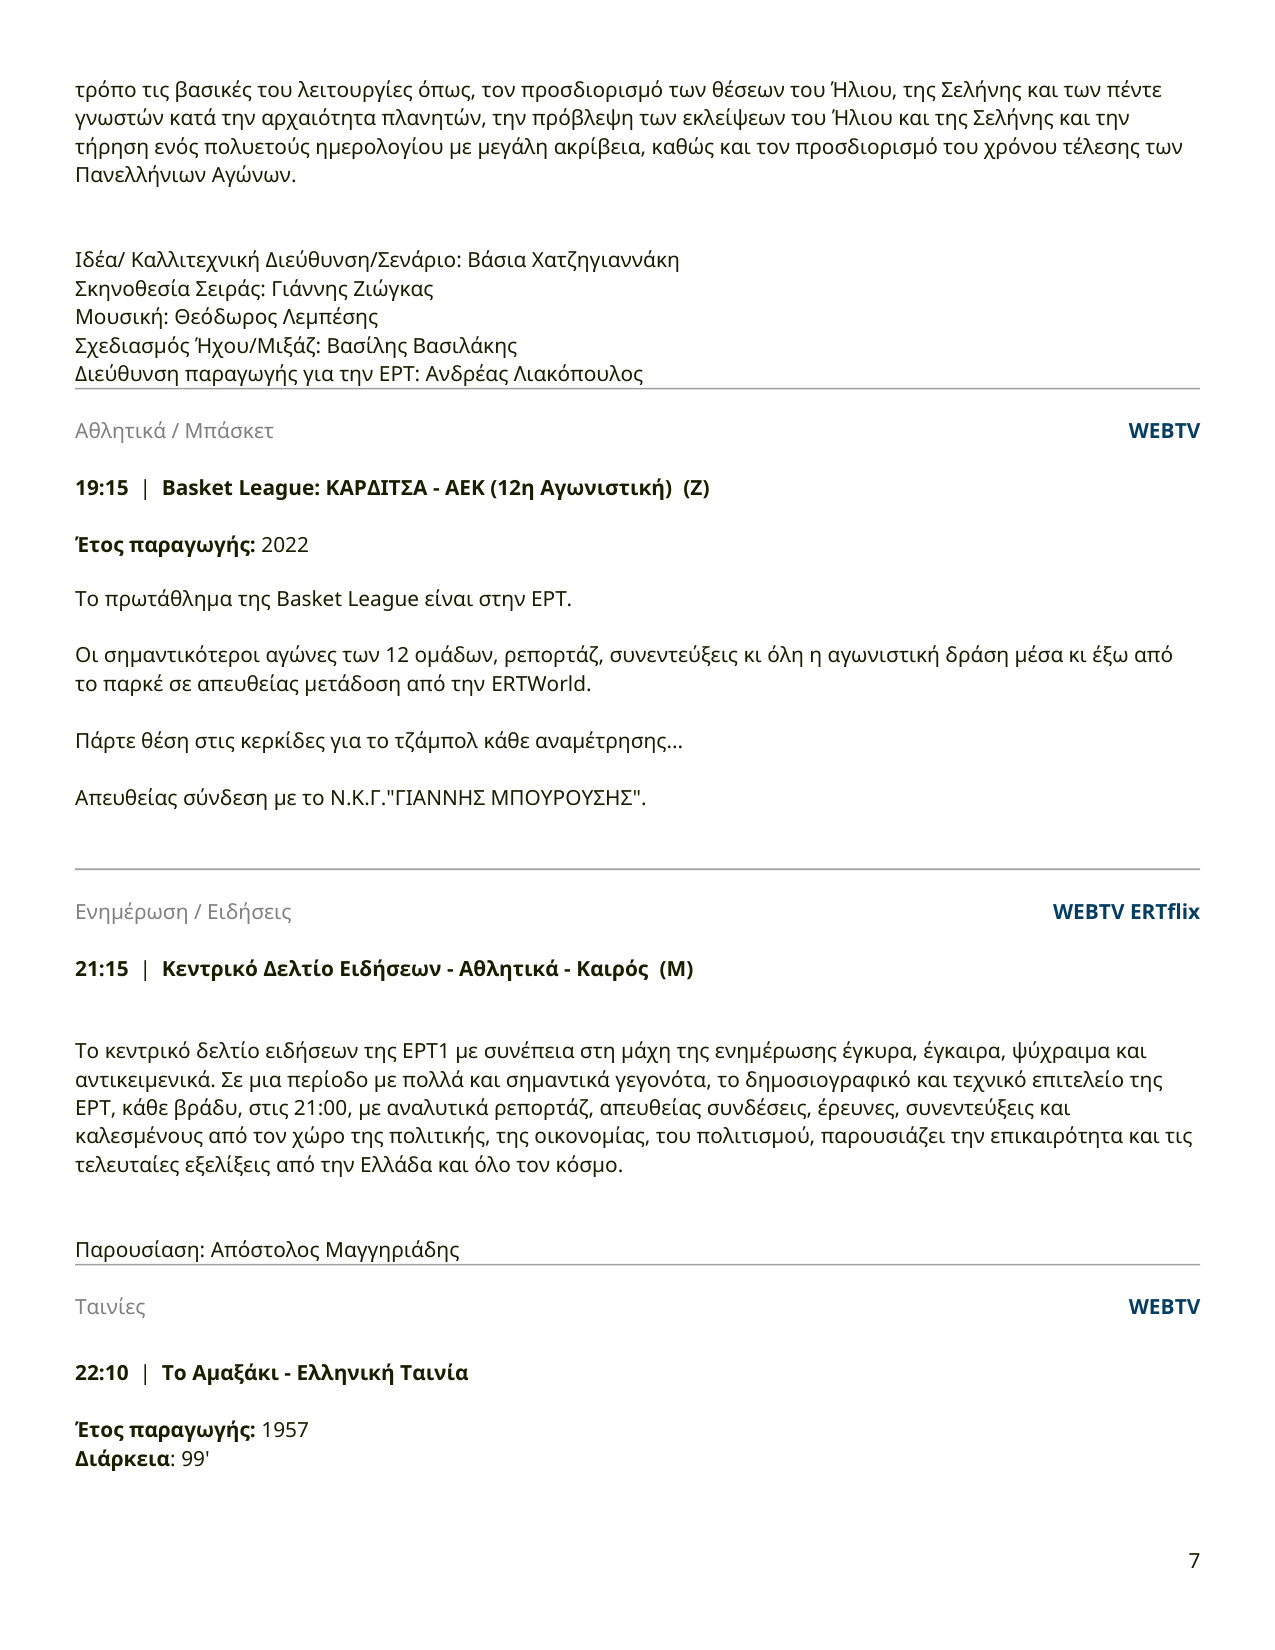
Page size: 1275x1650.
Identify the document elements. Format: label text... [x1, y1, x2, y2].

text 22:10 | Το Αμαξάκι - Ελληνική Ταινία Έτος παραγωγής: 1957 Διάρκεια: 99' [75, 1321, 1200, 1472]
text Το κεντρικό δελτίο ειδήσεων της ΕΡΤ1 με συνέπεια στη μάχη της ενημέρωσης έγκυρα, έγκαιρα, ψύχραιμα και αντικειμενικά. Σε μια περίοδο με πολλά και σημαντικά γεγονότα, το δημοσιογραφικό και τεχνικό επιτελείο της ΕΡΤ, κάθε βράδυ, στις 21:00, με αναλυτικά ρεπορτάζ, απευθείας συνδέσεις, έρευνες, συνεντεύξεις και καλεσμένους από τον χώρο της πολιτικής, της οικονομίας, του πολιτισμού, παρουσιάζει την επικαιρότητα και τις τελευταίες εξελίξεις από την Ελλάδα και όλο τον κόσμο. [75, 1036, 1200, 1178]
text Το πρωτάθλημα της Basket League είναι στην ΕΡΤ. Οι σημαντικότεροι αγώνες των 12 ομάδων, ρεπορτάζ, συνεντεύξεις κι όλη η αγωνιστική δράση μέσα κι έξω από το παρκέ σε απευθείας μετάδοση από την ERTWorld. Πάρτε θέση στις κερκίδες για το τζάμπολ κάθε αναμέτρησης... Απευθείας σύνδεση με το Ν.Κ.Γ."ΓΙΑΝΝΗΣ ΜΠΟΥΡΟΥΣΗΣ". [75, 584, 1200, 811]
table_header WEBTV ERTflix [638, 897, 1200, 926]
text 21:15 | Κεντρικό Δελτίο Ειδήσεων - Αθλητικά - Καιρός (M) [75, 926, 1200, 1011]
text Ιδέα/ Καλλιτεχνική Διεύθυνση/Σενάριο: Βάσια Χατζηγιαννάκη Σκηνοθεσία Σειράς: Γιάννης Ζιώγκας Μουσική: Θεόδωρος Λεμπέσης Σχεδιασμός Ήχου/Μιξάζ: Βασίλης Βασιλάκης Διεύθυνση παραγωγής για την ΕΡΤ: Ανδρέας Λιακόπουλος [75, 189, 1200, 387]
table_header Αθλητικά / Μπάσκετ [75, 417, 637, 445]
table_header Ταινίες [75, 1293, 637, 1321]
table_header Ενημέρωση / Ειδήσεις [75, 897, 637, 926]
table_header WEBTV [638, 1293, 1200, 1321]
table_header WEBTV [638, 417, 1200, 445]
text Παρουσίαση: Απόστολος Μαγγηριάδης [75, 1178, 1200, 1263]
text 19:15 | Basket League: ΚΑΡΔΙΤΣΑ - ΑΕΚ (12η Αγωνιστική) (Z) Έτος παραγωγής: 2022 [75, 445, 1200, 559]
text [75, 75, 1200, 189]
